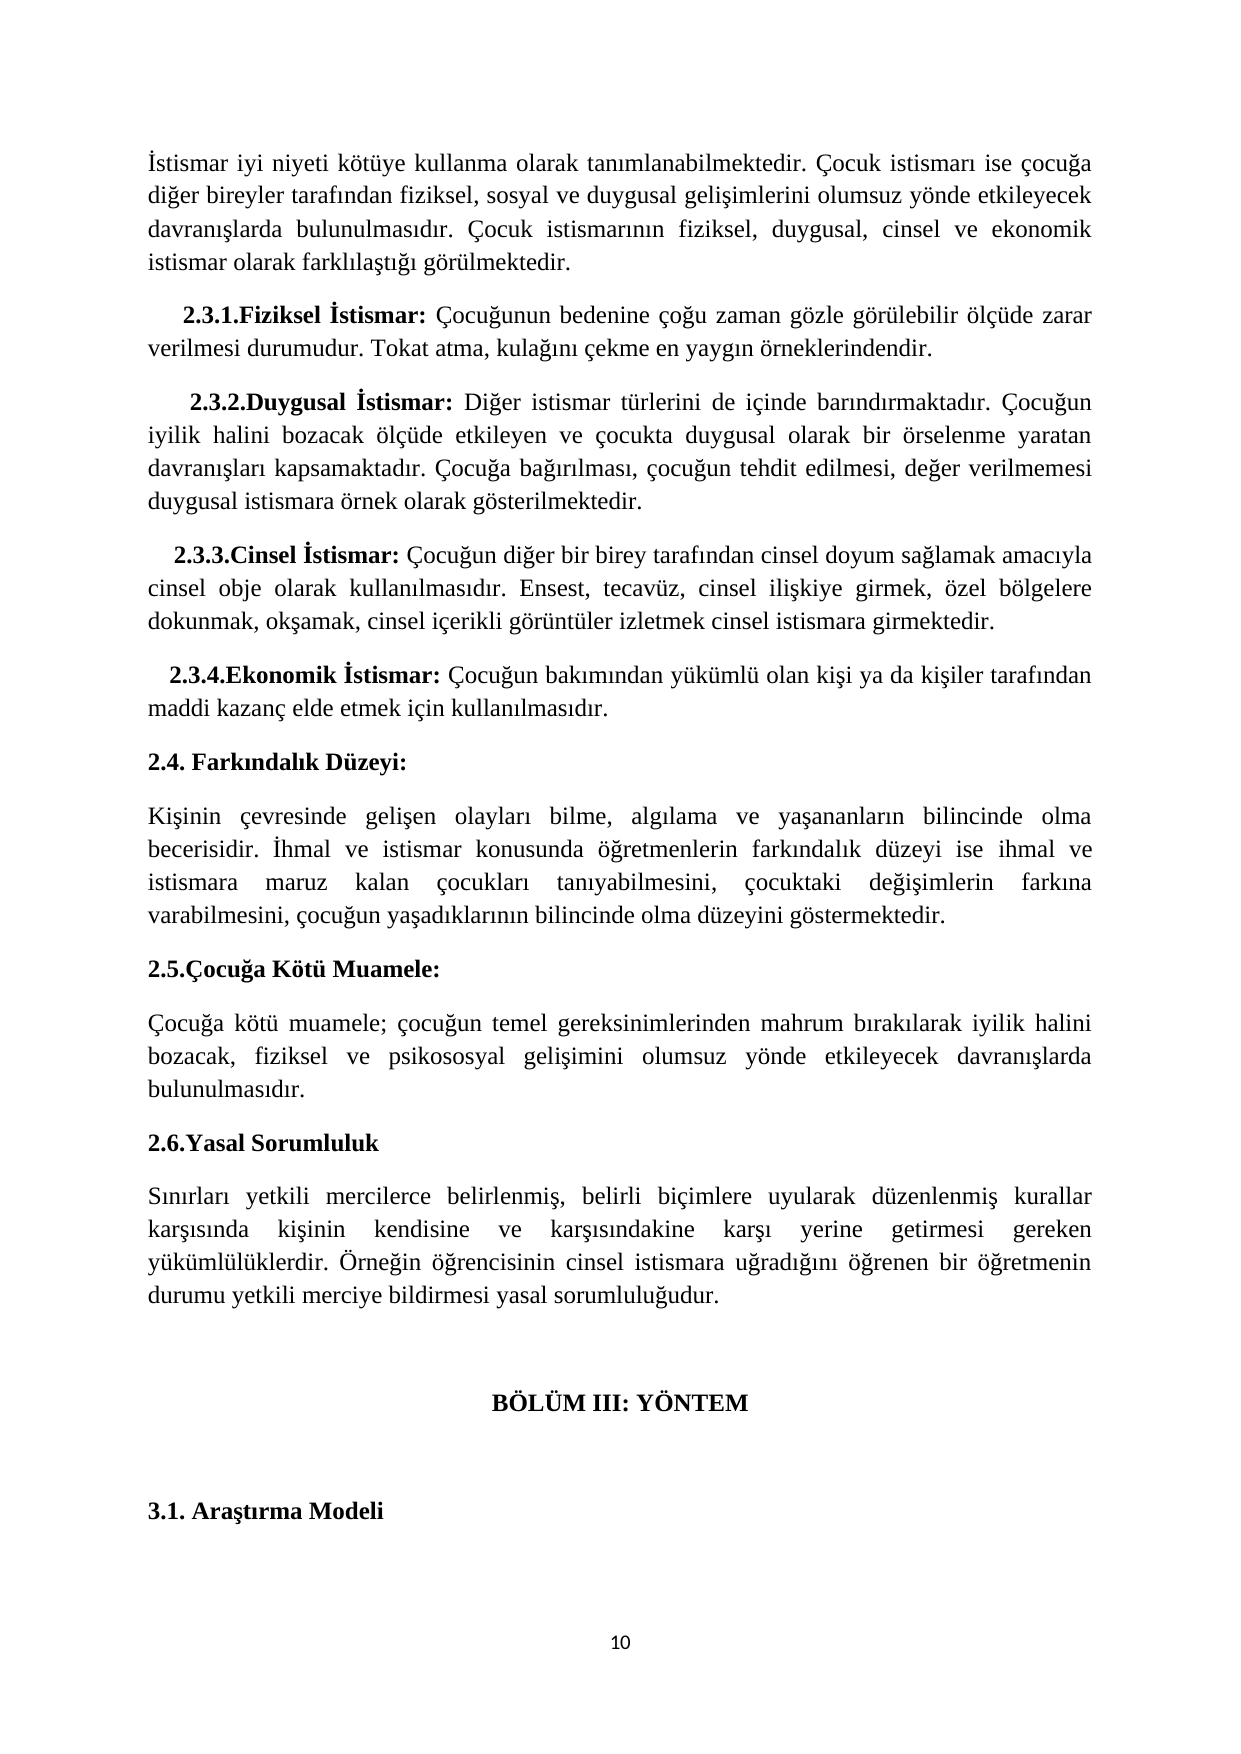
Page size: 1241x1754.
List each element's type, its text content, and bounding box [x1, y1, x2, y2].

text Kişinin çevresinde gelişen olayları bilme, algılama ve yaşananların bilincinde olma becerisidir. İhmal ve istismar konusunda öğretmenlerin farkındalık düzeyi ise ihmal ve istismara maruz kalan çocukları tanıyabilmesini, çocuktaki değişimlerin farkına varabilmesini, çocuğun yaşadıklarının bilincinde olma düzeyini göstermektedir. [148, 801, 1093, 929]
text Çocuğa kötü muamele; çocuğun temel gereksinimlerinden mahrum bırakılarak iyilik halini bozacak, fiziksel ve psikososyal gelişimini olumsuz yönde etkileyecek davranışlarda bulunulmasıdır. [148, 1008, 1093, 1102]
text 2.4. Farkındalık Düzeyi: [148, 747, 1093, 776]
text İstismar iyi niyeti kötüye kullanma olarak tanımlanabilmektedir. Çocuk istismarı ise çocuğa diğer bireyler tarafından fiziksel, sosyal ve duygusal gelişimlerini olumsuz yönde etkileyecek davranışlarda bulunulmasıdır. Çocuk istismarının fiziksel, duygusal, cinsel ve ekonomik istismar olarak farklılaştığı görülmektedir. [148, 148, 1093, 275]
text 2.5.Çocuğa Kötü Muamele: [148, 954, 1093, 983]
text 2.3.1.Fiziksel İstismar: Çocuğunun bedenine çoğu zaman gözle görülebilir ölçüde zarar verilmesi durumudur. Tokat atma, kulağını çekme en yaygın örneklerindendir. [148, 301, 1093, 362]
text 2.3.3.Cinsel İstismar: Çocuğun diğer bir birey tarafından cinsel doyum sağlamak amacıyla cinsel obje olarak kullanılmasıdır. Ensest, tecavüz, cinsel ilişkiye girmek, özel bölgelere dokunmak, okşamak, cinsel içerikli görüntüler izletmek cinsel istismara girmektedir. [148, 540, 1093, 635]
text 3.1. Araştırma Modeli [148, 1496, 1093, 1525]
text BÖLÜM III: YÖNTEM [148, 1388, 1093, 1417]
text 2.3.4.Ekonomik İstismar: Çocuğun bakımından yükümlü olan kişi ya da kişiler tarafından maddi kazanç elde etmek için kullanılmasıdır. [148, 660, 1093, 722]
text 2.6.Yasal Sorumluluk [148, 1128, 1093, 1156]
text Sınırları yetkili mercilerce belirlenmiş, belirli biçimlere uyularak düzenlenmiş kurallar karşısında kişinin kendisine ve karşısındakine karşı yerine getirmesi gereken yükümlülüklerdir. Örneğin öğrencisinin cinsel istismara uğradığını öğrenen bir öğretmenin durumu yetkili merciye bildirmesi yasal sorumluluğudur. [148, 1181, 1093, 1309]
text 2.3.2.Duygusal İstismar: Diğer istismar türlerini de içinde barındırmaktadır. Çocuğun iyilik halini bozacak ölçüde etkileyen ve çocukta duygusal olarak bir örselenme yaratan davranışları kapsamaktadır. Çocuğa bağırılması, çocuğun tehdit edilmesi, değer verilmemesi duygusal istismara örnek olarak gösterilmektedir. [148, 387, 1093, 515]
